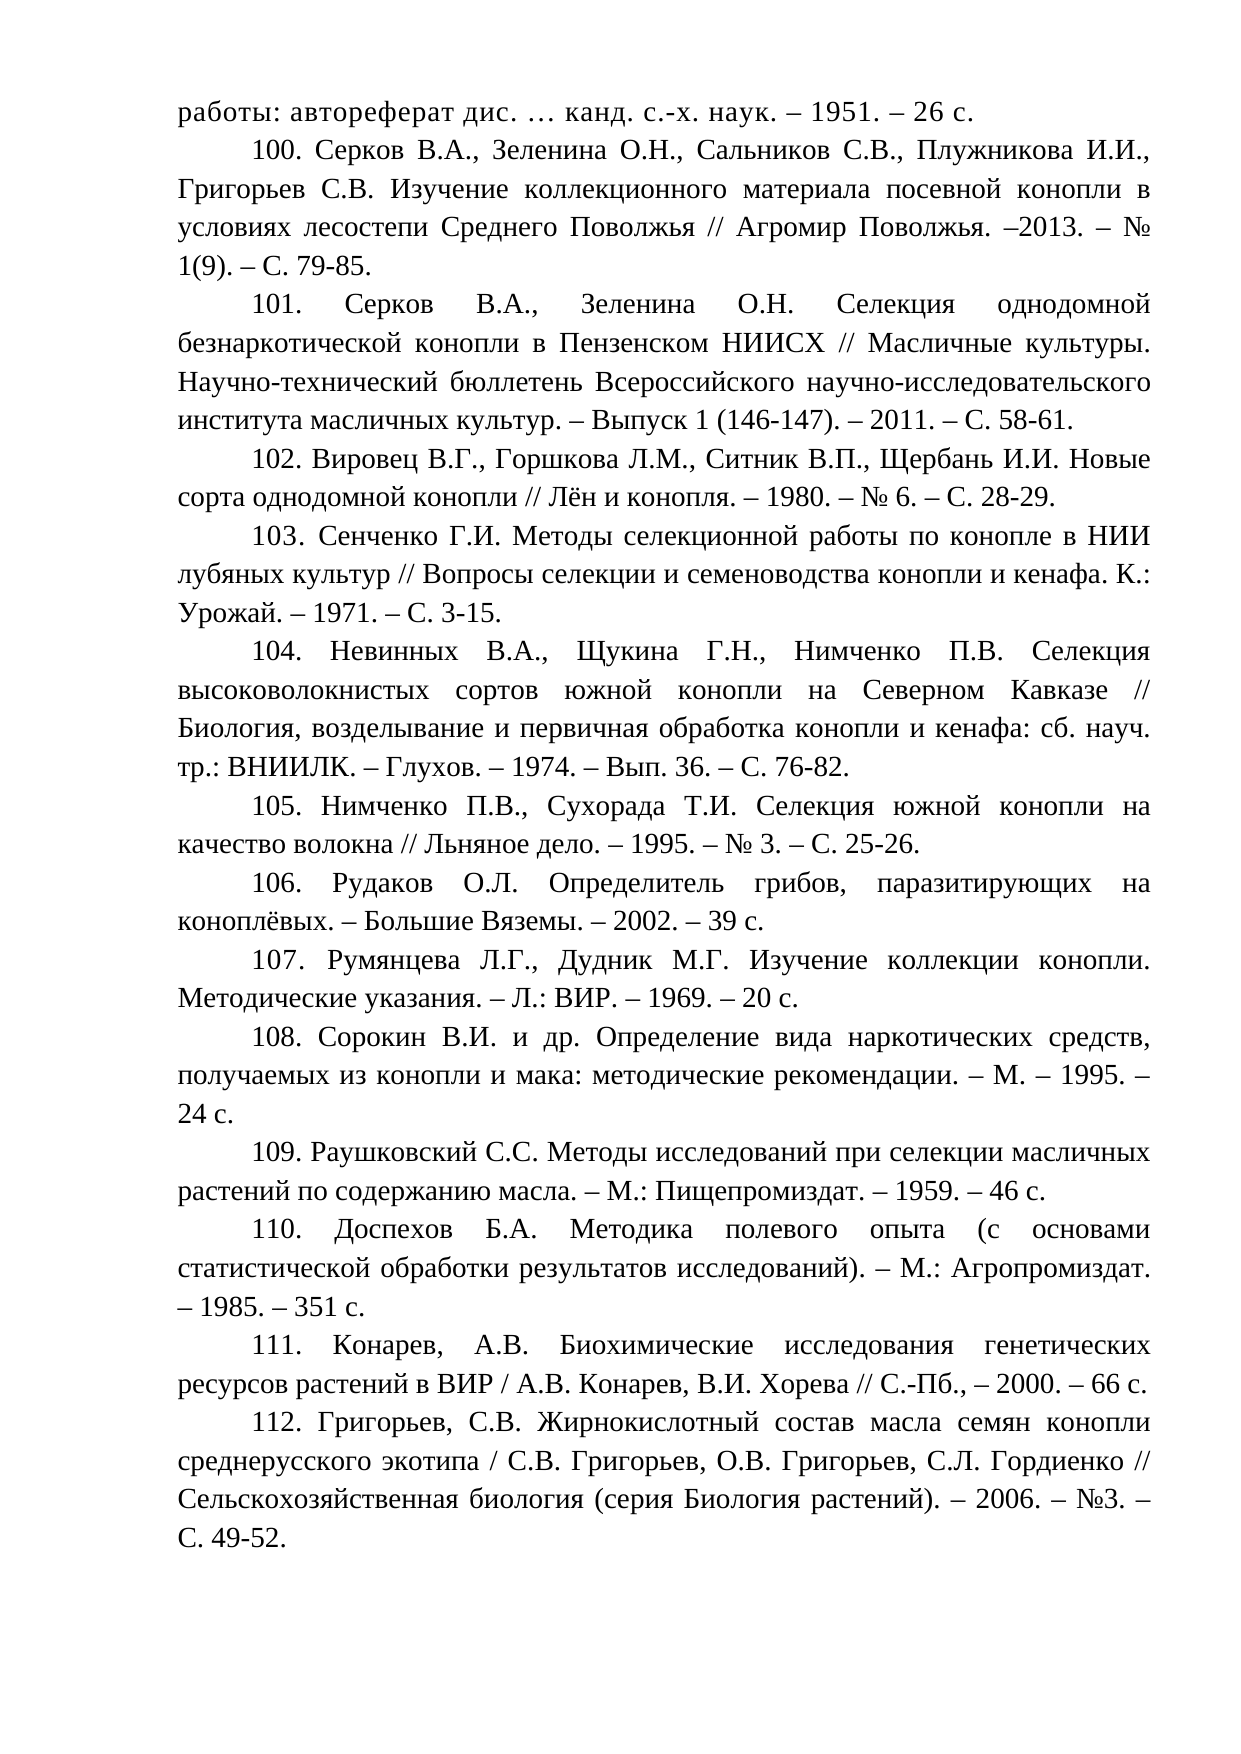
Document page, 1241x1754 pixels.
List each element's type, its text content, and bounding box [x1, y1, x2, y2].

text 110. Доспехов Б.А. Методика полевого опыта (с основами статистической обработки результатов исследований). – М.: Агропромиздат. – 1985. – 351 с. [177, 1212, 1152, 1322]
text 101. Серков В.А., Зеленина О.Н. Селекция однодомной безнаркотической конопли в Пензенском НИИСХ // Масличные культуры. Научно-технический бюллетень Всероссийского научно-исследовательского института масличных культур. – Выпуск 1 (146-147). – 2011. – С. 58-61. [177, 287, 1152, 436]
text 108. Сорокин В.И. и др. Определение вида наркотических средств, получаемых из конопли и мака: методические рекомендации. – М. – 1995. –24 с. [177, 1019, 1152, 1129]
text 112. Григорьев, С.В. Жирнокислотный состав масла семян конопли среднерусского экотипа / С.В. Григорьев, О.В. Григорьев, С.Л. Гордиенко // Сельскохозяйственная биология (серия Биология растений). – 2006. – №3. – С. 49-52. [177, 1404, 1152, 1553]
text 100. Серков В.А., Зеленина О.Н., Сальников С.В., Плужникова И.И., Григорьев С.В. Изучение коллекционного материала посевной конопли в условиях лесостепи Среднего Поволжья // Агромир Поволжья. –2013. – № 1(9). – С. 79-85. [177, 132, 1152, 282]
text 105. Нимченко П.В., Сухорада Т.И. Селекция южной конопли на качество волокна // Льняное дело. – 1995. – № 3. – С. 25-26. [177, 788, 1152, 860]
text 106. Рудаков О.Л. Определитель грибов, паразитирующих на коноплёвых. – Большие Вяземы. – 2002. – 39 с. [177, 865, 1152, 937]
list 107. Румянцева Л.Г., Дудник М.Г. Изучение коллекции конопли. Методические указания. – Л.: ВИР. – 1969. – 20 с. [177, 942, 1152, 1014]
list 103. Сенченко Г.И. Методы селекционной работы по конопле в НИИ лубяных культур // Вопросы селекции и семеноводства конопли и кенафа. К.: Урожай. – 1971. – С. 3-15. [177, 518, 1152, 628]
text 102. Вировец В.Г., Горшкова Л.М., Ситник В.П., Щербань И.И. Новые сорта однодомной конопли // Лён и конопля. – 1980. – № 6. – С. 28-29. [177, 441, 1152, 513]
text 109. Раушковский С.С. Методы исследований при селекции масличных растений по содержанию масла. – М.: Пищепромиздат. – 1959. – 46 с. [177, 1134, 1152, 1207]
text 104. Невинных В.А., Щукина Г.Н., Нимченко П.В. Селекция высоковолокнистых сортов южной конопли на Северном Кавказе // Биология, возделывание и первичная обработка конопли и кенафа: сб. науч. тр.: ВНИИЛК. – Глухов. – 1974. – Вып. 36. – С. 76-82. [177, 633, 1152, 783]
text 111. Конарев, А.В. Биохимические исследования генетических ресурсов растений в ВИР / А.В. Конарев, В.И. Хорева // С.-Пб., – 2000. – 66 с. [177, 1327, 1152, 1399]
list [177, 94, 1152, 127]
